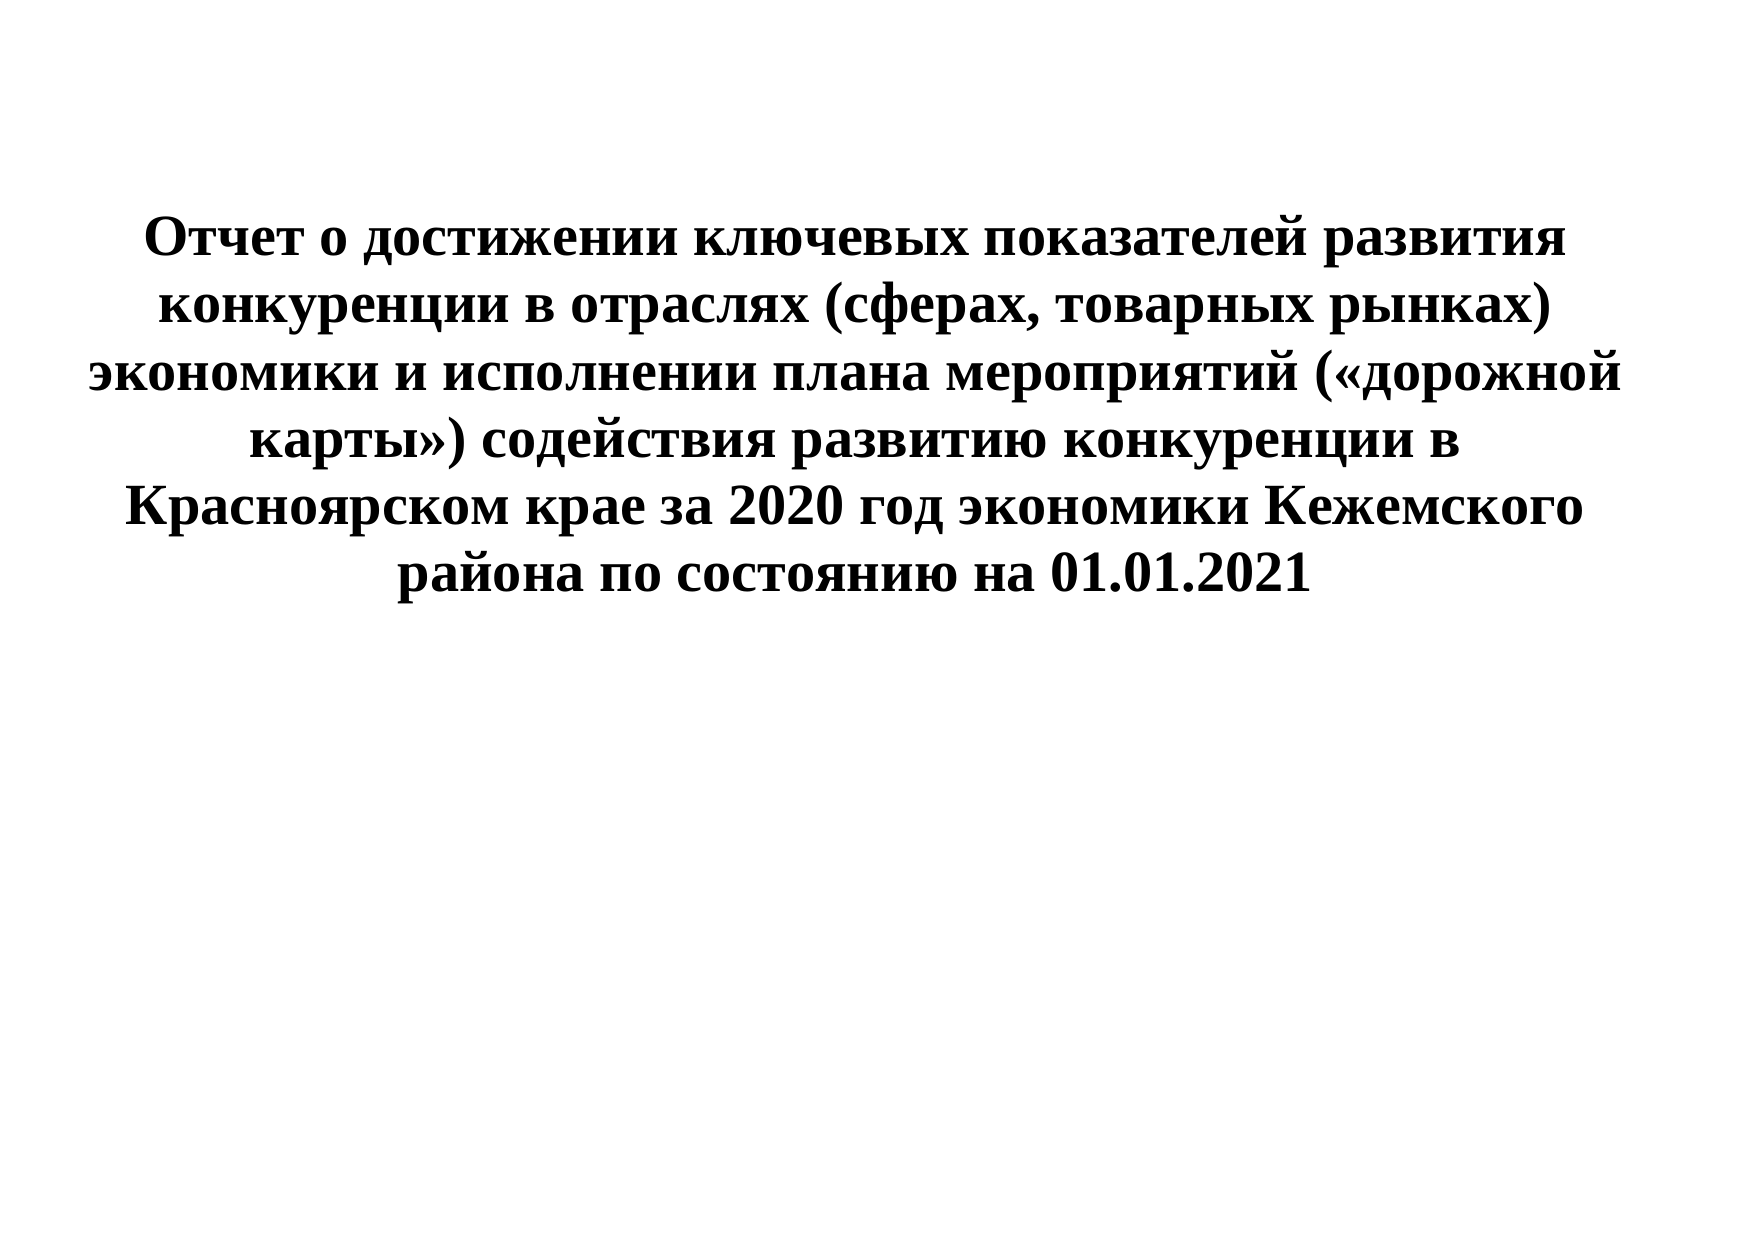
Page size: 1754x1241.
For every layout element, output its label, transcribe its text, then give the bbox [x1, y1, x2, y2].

text Отчет о достижении ключевых показателей развития конкуренции в отраслях (сферах, товарных рынках) экономики и исполнении плана мероприятий («дорожной карты») содействия развитию конкуренции в Красноярском крае за 2020 год экономики Кежемского района по состоянию на 01.01.2021 [75, 201, 1636, 604]
